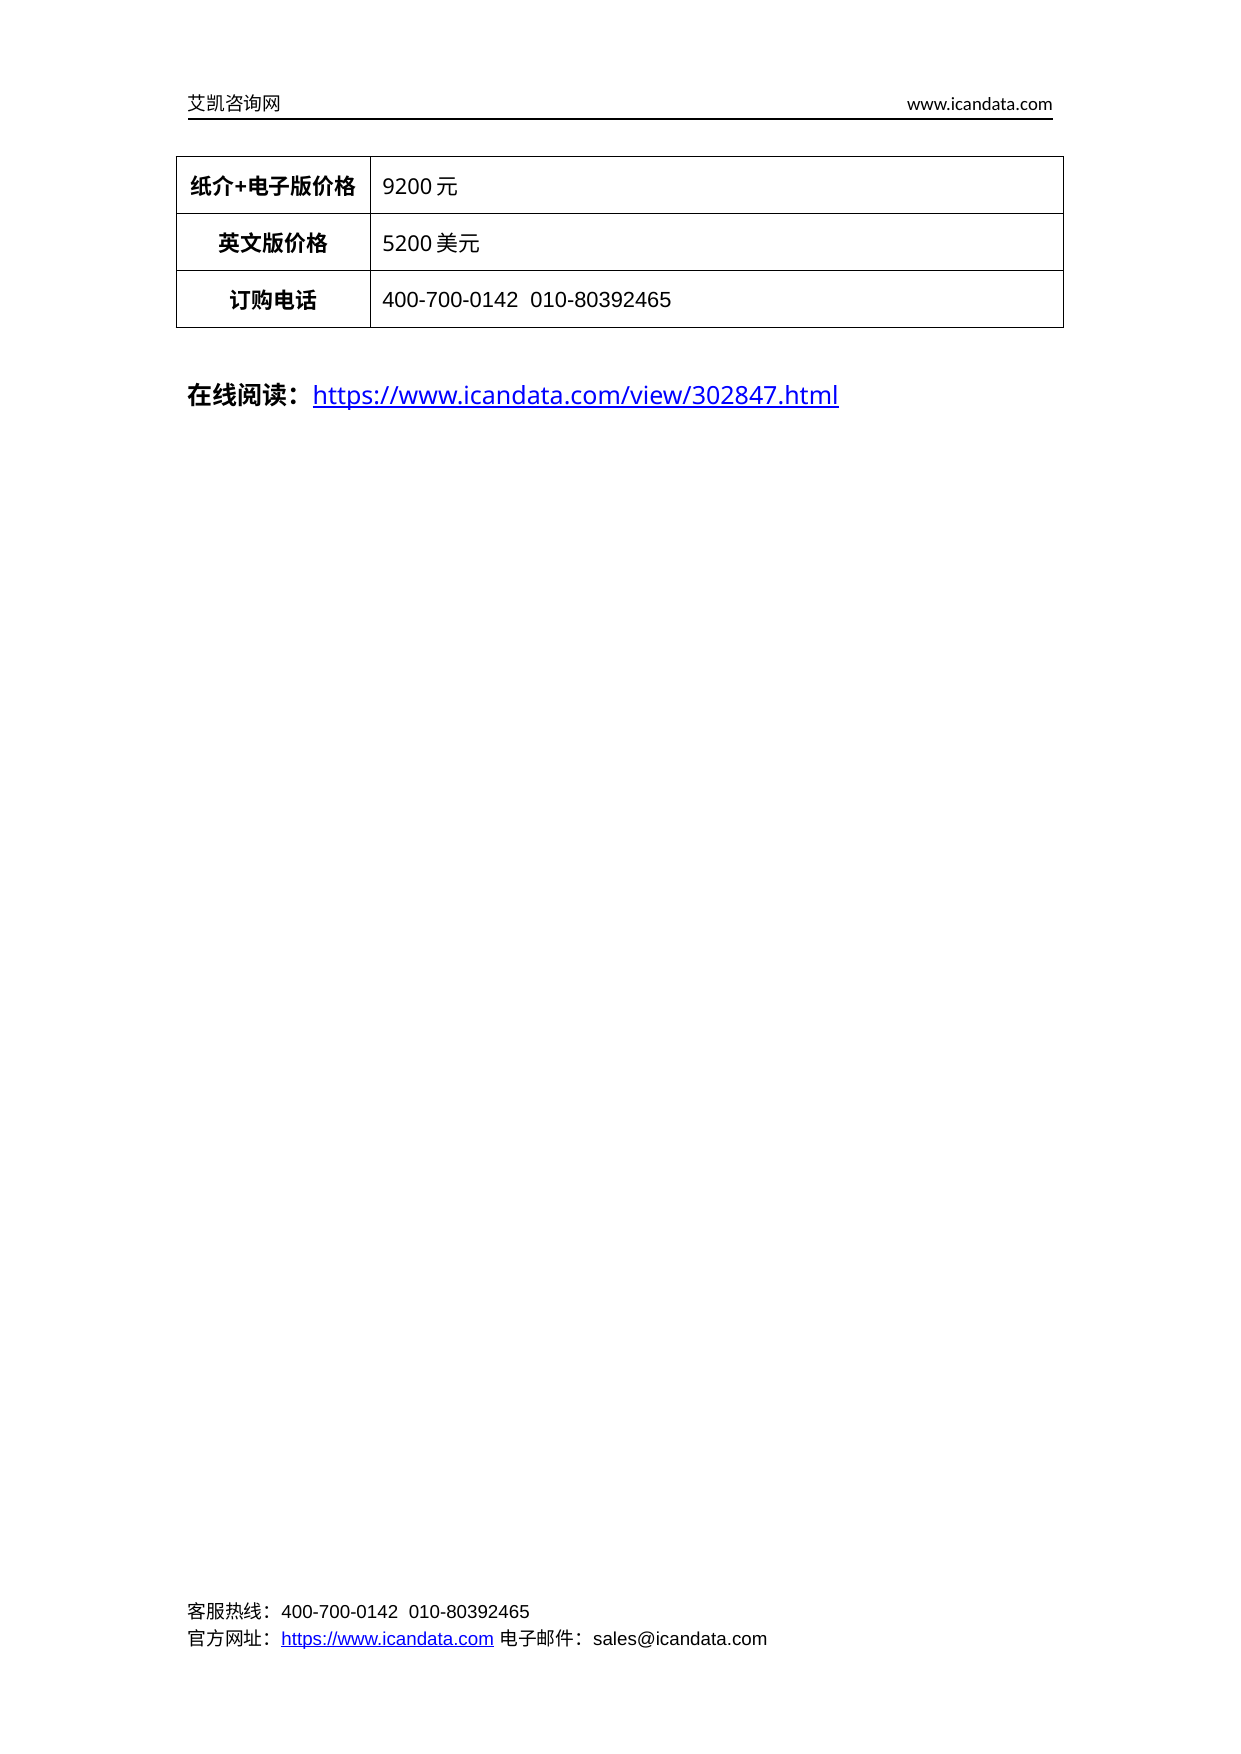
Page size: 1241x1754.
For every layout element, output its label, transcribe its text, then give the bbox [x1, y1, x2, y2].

table_cell 订购电话 [177, 271, 370, 327]
table_cell 400-700-0142 010-80392465 [371, 271, 1063, 327]
table_cell 纸介+电子版价格 [177, 157, 370, 213]
text 在线阅读：https://www.icandata.com/view/302847.html [187, 361, 1053, 426]
table_cell 9200元 [371, 157, 1063, 213]
table_cell 5200美元 [371, 214, 1063, 270]
table_cell 英文版价格 [177, 214, 370, 270]
